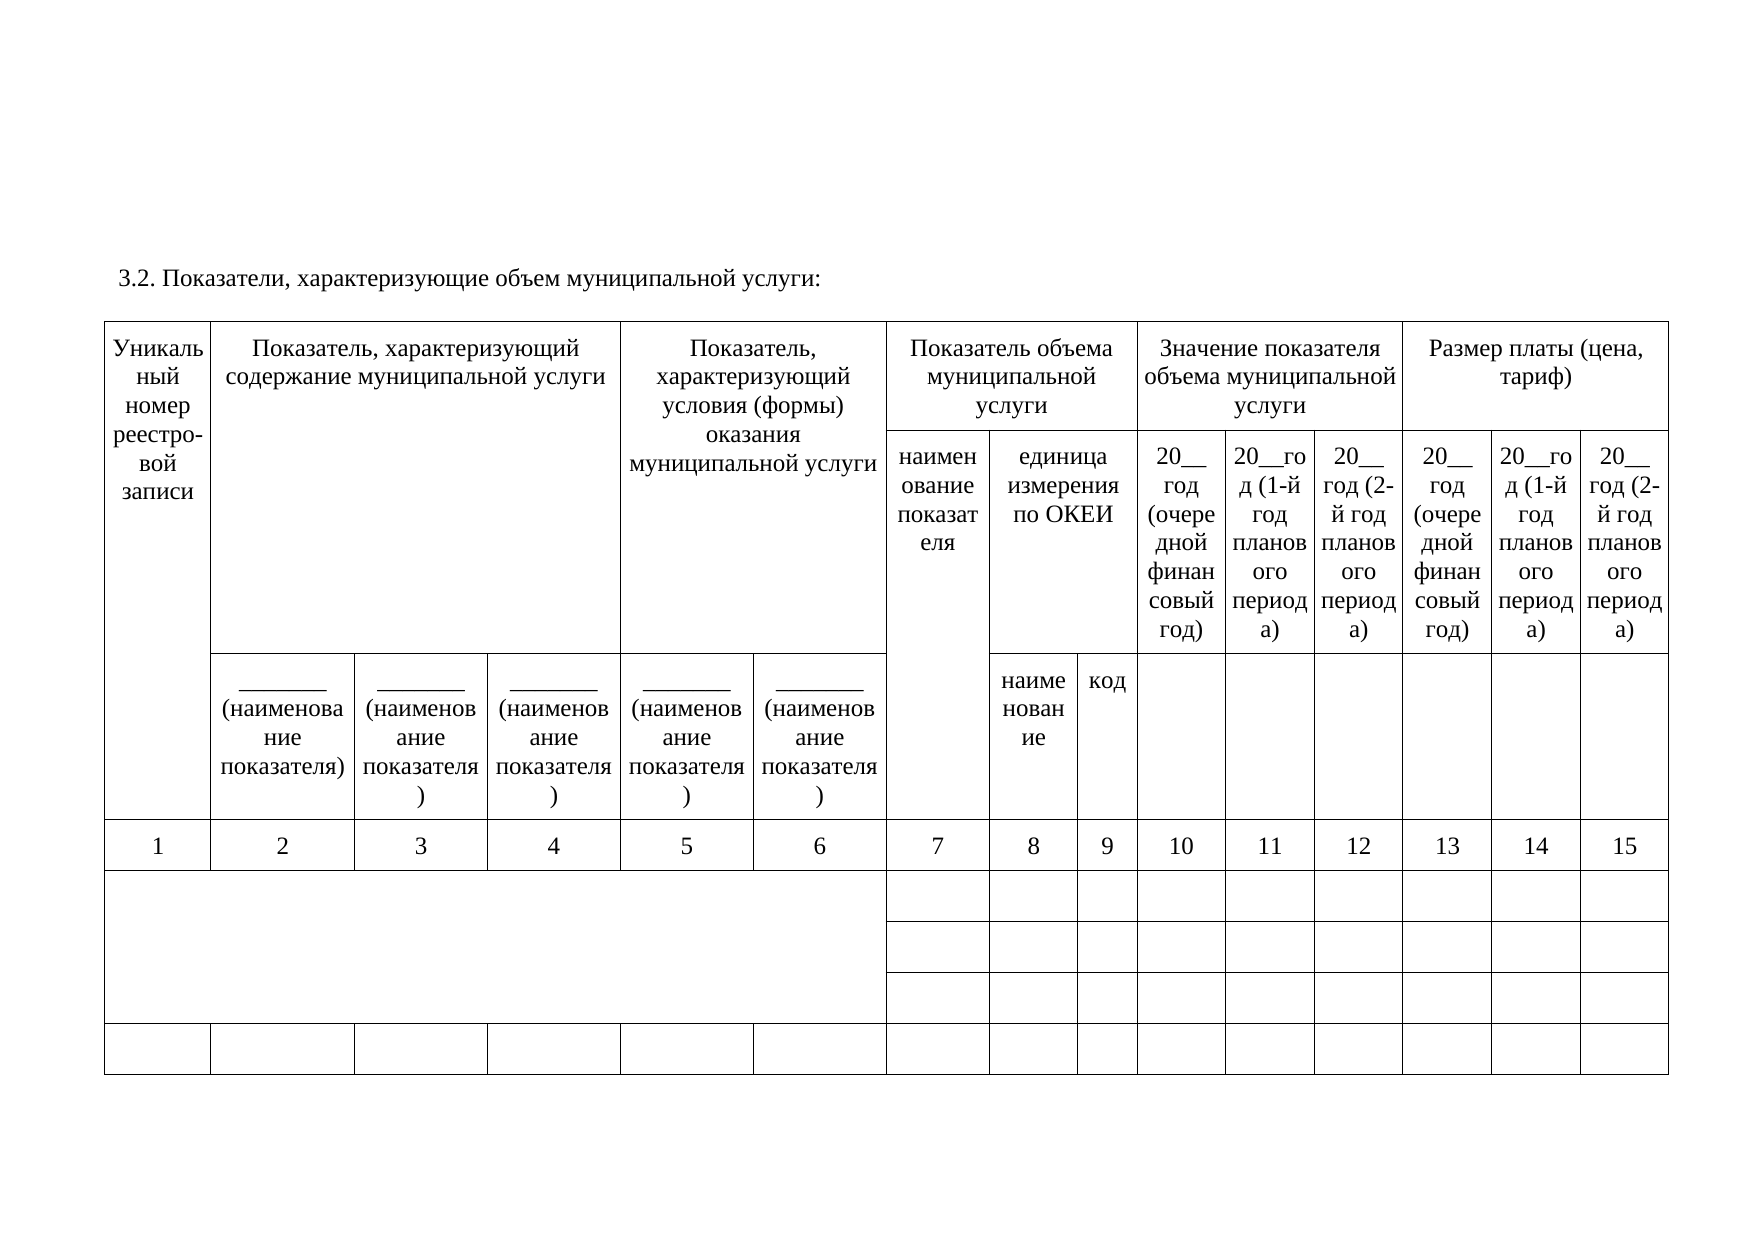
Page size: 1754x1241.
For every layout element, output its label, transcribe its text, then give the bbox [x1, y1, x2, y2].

table_cell [105, 1024, 210, 1074]
table_header Показатель, характеризующий содержание муниципальной услуги [211, 322, 620, 653]
table_cell единица измерения по ОКЕИ [990, 431, 1137, 653]
table_cell 12 [1315, 820, 1402, 870]
table_cell [1581, 973, 1668, 1023]
table_cell [1315, 654, 1402, 819]
table_header Размер платы (цена, тариф) [1403, 322, 1668, 429]
table_cell [488, 1024, 620, 1074]
table_cell [1226, 973, 1314, 1023]
table_cell _______ (наименование показателя) [488, 654, 620, 819]
table_cell [1078, 1024, 1137, 1074]
table_header Показатель объема муниципальной услуги [887, 322, 1137, 429]
table_cell 20__год (1-й год планового периода) [1492, 431, 1580, 653]
table_header Уникальный номер реестро-вой записи [105, 322, 210, 819]
table_cell [1315, 973, 1402, 1023]
table_cell 11 [1226, 820, 1314, 870]
table_cell 15 [1581, 820, 1668, 870]
table_cell 20__ год (очередной финансовый год) [1403, 431, 1491, 653]
table_cell _______ (наименование показателя) [621, 654, 753, 819]
table_cell [1581, 871, 1668, 921]
table_cell 6 [754, 820, 886, 870]
table_cell [105, 871, 886, 1023]
table_cell 20__ год (2-й год планового периода) [1315, 431, 1402, 653]
table_cell [355, 1024, 487, 1074]
table_header Показатель, характеризующий условия (формы) оказания муниципальной услуги [621, 322, 886, 653]
table_cell [1138, 1024, 1225, 1074]
table_cell 20__год (1-й год планового периода) [1226, 431, 1314, 653]
table_cell _______ (наименование показателя) [211, 654, 354, 819]
table_cell [990, 973, 1077, 1023]
table_cell [887, 973, 989, 1023]
table_header Значение показателя объема муниципальной услуги [1138, 322, 1402, 429]
table_cell [1226, 1024, 1314, 1074]
table_cell [1138, 973, 1225, 1023]
table_cell [1315, 922, 1402, 972]
table_cell [1403, 871, 1491, 921]
table_cell [1226, 922, 1314, 972]
table_cell [211, 1024, 354, 1074]
table_cell [887, 871, 989, 921]
table_cell 10 [1138, 820, 1225, 870]
table_cell [1138, 922, 1225, 972]
table_cell [1078, 973, 1137, 1023]
table_cell [1138, 871, 1225, 921]
table_cell [1226, 871, 1314, 921]
table_cell [1581, 922, 1668, 972]
table_cell 7 [887, 820, 989, 870]
table_cell 3 [355, 820, 487, 870]
table_cell 9 [1078, 820, 1137, 870]
table_cell [1226, 654, 1314, 819]
table_cell [1403, 973, 1491, 1023]
table_cell [1492, 871, 1580, 921]
table_cell _______ (наименование показателя) [355, 654, 487, 819]
table_cell [1492, 922, 1580, 972]
table_cell [1492, 654, 1580, 819]
table_cell [1078, 871, 1137, 921]
table_cell [1315, 1024, 1402, 1074]
table_cell 1 [105, 820, 210, 870]
table_cell [887, 922, 989, 972]
table_cell 14 [1492, 820, 1580, 870]
table_cell наименование показателя [887, 431, 989, 819]
table_cell [1581, 1024, 1668, 1074]
table_cell [990, 871, 1077, 921]
table_cell [1138, 654, 1225, 819]
table_cell 20__ год (очередной финансовый год) [1138, 431, 1225, 653]
table_cell [1492, 973, 1580, 1023]
table_cell 8 [990, 820, 1077, 870]
table_cell _______ (наименование показателя) [754, 654, 886, 819]
table_cell [1581, 654, 1668, 819]
table_cell 2 [211, 820, 354, 870]
table_cell [1078, 922, 1137, 972]
table_cell 20__ год (2-й год планового периода) [1581, 431, 1668, 653]
table_cell [990, 1024, 1077, 1074]
table_cell [621, 1024, 753, 1074]
table_cell [887, 1024, 989, 1074]
table_cell [990, 922, 1077, 972]
table_cell [754, 1024, 886, 1074]
table_cell 5 [621, 820, 753, 870]
table_cell [1403, 922, 1491, 972]
table_cell [1403, 1024, 1491, 1074]
table_cell 4 [488, 820, 620, 870]
table_cell код [1078, 654, 1137, 819]
table_cell 13 [1403, 820, 1491, 870]
table_cell [1492, 1024, 1580, 1074]
table_cell [1403, 654, 1491, 819]
table_cell наименование [990, 654, 1077, 819]
table_cell [1315, 871, 1402, 921]
text 3.2. Показатели, характеризующие объем муниципальной услуги: [118, 263, 1636, 292]
